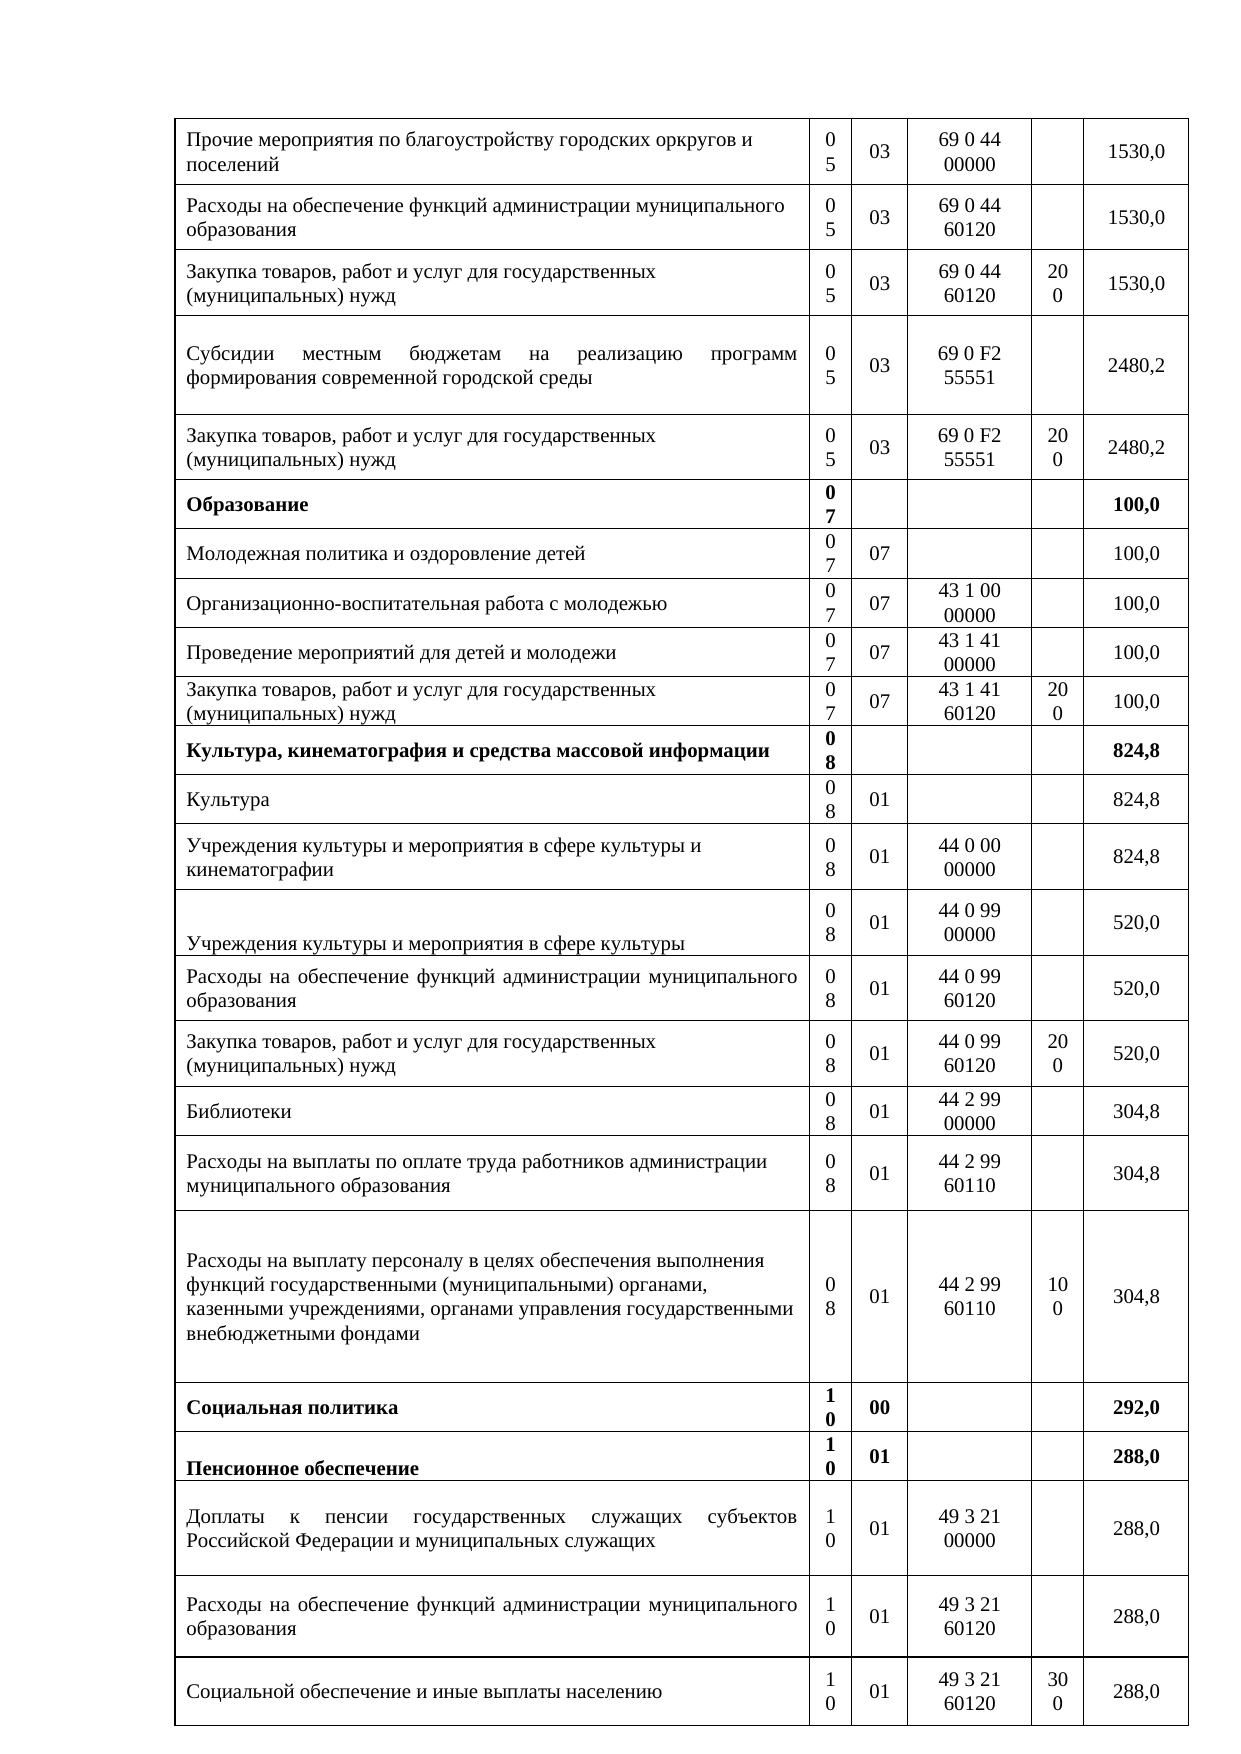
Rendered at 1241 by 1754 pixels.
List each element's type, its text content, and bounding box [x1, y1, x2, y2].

table_cell 00 [852, 1383, 907, 1431]
table_cell 01 [852, 1021, 907, 1086]
table_cell [1032, 1383, 1083, 1431]
table_cell 520,0 [1084, 956, 1188, 1020]
table_cell 01 [852, 1087, 907, 1135]
table_cell 288,0 [1084, 1481, 1188, 1575]
table_cell 10 [810, 1658, 851, 1725]
table_cell [1032, 529, 1083, 577]
table_cell 01 [852, 1211, 907, 1382]
table_cell 824,8 [1084, 775, 1188, 823]
table_cell 292,0 [1084, 1383, 1188, 1431]
table_cell Доплаты к пенсии государственных служащих субъектов Российской Федерации и муниципальных служащих [176, 1481, 809, 1575]
table_cell 05 [810, 250, 851, 315]
table_cell 100,0 [1084, 480, 1188, 528]
table_cell 520,0 [1084, 1021, 1188, 1086]
table_cell 08 [810, 1211, 851, 1382]
table_cell 1530,0 [1084, 119, 1188, 184]
table_cell 01 [852, 1136, 907, 1210]
table_cell Культура [176, 775, 809, 823]
table_cell Социальной обеспечение и иные выплаты населению [176, 1658, 809, 1725]
table_cell [1032, 628, 1083, 676]
table_cell Субсидии местным бюджетам на реализацию программ формирования современной городской среды [176, 316, 809, 413]
table_cell Расходы на обеспечение функций администрации муниципального образования [176, 1576, 809, 1656]
table_cell Пенсионное обеспечение [176, 1432, 809, 1480]
table_cell [1032, 1136, 1083, 1210]
table_cell 69 0 44 60120 [908, 250, 1031, 315]
table_cell 07 [852, 628, 907, 676]
table_cell Закупка товаров, работ и услуг для государственных (муниципальных) нужд [176, 677, 809, 725]
table_cell [1032, 890, 1083, 954]
table_cell 44 0 99 60120 [908, 1021, 1031, 1086]
table_cell 01 [852, 956, 907, 1020]
table_cell [852, 480, 907, 528]
table_cell 05 [810, 316, 851, 413]
table_cell [1032, 1481, 1083, 1575]
table_cell 10 [810, 1576, 851, 1656]
table_cell 288,0 [1084, 1432, 1188, 1480]
table_cell Закупка товаров, работ и услуг для государственных (муниципальных) нужд [176, 415, 809, 479]
table_cell [1032, 726, 1083, 774]
table_cell 01 [852, 1576, 907, 1656]
table_cell 08 [810, 775, 851, 823]
table_cell 01 [852, 1658, 907, 1725]
table_cell Социальная политика [176, 1383, 809, 1431]
table_cell Прочие мероприятия по благоустройству городских оркругов и поселений [176, 119, 809, 184]
table_cell Закупка товаров, работ и услуг для государственных (муниципальных) нужд [176, 1021, 809, 1086]
table_cell Расходы на выплату персоналу в целях обеспечения выполнения функций государственными (муниципальными) органами, казенными учреждениями, органами управления государственными внебюджетными фондами [176, 1211, 809, 1382]
table_cell 07 [852, 579, 907, 627]
table_cell 10 [810, 1432, 851, 1480]
table_cell 100 [1032, 1211, 1083, 1382]
table_cell 304,8 [1084, 1087, 1188, 1135]
table_cell Образование [176, 480, 809, 528]
table_cell 01 [852, 890, 907, 954]
table_cell Организационно-воспитательная работа с молодежью [176, 579, 809, 627]
table_cell 01 [852, 1432, 907, 1480]
table_cell [1032, 579, 1083, 627]
table_cell [1032, 956, 1083, 1020]
table_cell 49 3 21 00000 [908, 1481, 1031, 1575]
table_cell 44 2 99 00000 [908, 1087, 1031, 1135]
table_cell 01 [852, 824, 907, 889]
table_cell 01 [852, 775, 907, 823]
table_cell 07 [810, 677, 851, 725]
table_cell 07 [852, 677, 907, 725]
table_cell [1032, 185, 1083, 249]
table_cell 08 [810, 824, 851, 889]
table_cell 03 [852, 250, 907, 315]
table_cell 01 [852, 1481, 907, 1575]
table_cell 44 0 99 00000 [908, 890, 1031, 954]
table_cell 05 [810, 415, 851, 479]
table_cell 44 0 00 00000 [908, 824, 1031, 889]
table_cell 2480,2 [1084, 316, 1188, 413]
table_cell Учреждения культуры и мероприятия в сфере культуры [176, 890, 809, 954]
table_cell Молодежная политика и оздоровление детей [176, 529, 809, 577]
table_cell 2480,2 [1084, 415, 1188, 479]
table_cell 1530,0 [1084, 185, 1188, 249]
table_cell 44 0 99 60120 [908, 956, 1031, 1020]
table_cell [908, 1432, 1031, 1480]
table_cell 824,8 [1084, 824, 1188, 889]
table_cell [1032, 316, 1083, 413]
table_cell [908, 1383, 1031, 1431]
table_cell Учреждения культуры и мероприятия в сфере культуры и кинематографии [176, 824, 809, 889]
table_cell 69 0 F2 55551 [908, 316, 1031, 413]
table_cell Расходы на обеспечение функций администрации муниципального образования [176, 956, 809, 1020]
table_cell 49 3 21 60120 [908, 1576, 1031, 1656]
table_cell 10 [810, 1481, 851, 1575]
table_cell 08 [810, 726, 851, 774]
table_cell 300 [1032, 1658, 1083, 1725]
table_cell 824,8 [1084, 726, 1188, 774]
table_cell 07 [810, 529, 851, 577]
table_cell 07 [810, 480, 851, 528]
table_cell 69 0 44 00000 [908, 119, 1031, 184]
table_cell 10 [810, 1383, 851, 1431]
table_cell 44 2 99 60110 [908, 1211, 1031, 1382]
table_cell Культура, кинематография и средства массовой информации [176, 726, 809, 774]
table_cell 100,0 [1084, 628, 1188, 676]
table_cell 200 [1032, 415, 1083, 479]
table_cell 43 1 41 00000 [908, 628, 1031, 676]
table_cell 07 [810, 579, 851, 627]
table_cell [852, 726, 907, 774]
table_cell 03 [852, 316, 907, 413]
table_cell 200 [1032, 677, 1083, 725]
table_cell 03 [852, 119, 907, 184]
table_cell 520,0 [1084, 890, 1188, 954]
table_cell 100,0 [1084, 677, 1188, 725]
table_cell 05 [810, 185, 851, 249]
table_cell 43 1 41 60120 [908, 677, 1031, 725]
table_cell 08 [810, 1021, 851, 1086]
table_cell [908, 726, 1031, 774]
table_cell [908, 480, 1031, 528]
table_cell 08 [810, 956, 851, 1020]
table_cell [1032, 119, 1083, 184]
table_cell 1530,0 [1084, 250, 1188, 315]
table_cell Закупка товаров, работ и услуг для государственных (муниципальных) нужд [176, 250, 809, 315]
table_cell Расходы на обеспечение функций администрации муниципального образования [176, 185, 809, 249]
table_cell Проведение мероприятий для детей и молодежи [176, 628, 809, 676]
table_cell 03 [852, 415, 907, 479]
table_cell 69 0 F2 55551 [908, 415, 1031, 479]
table_cell 08 [810, 890, 851, 954]
table_cell 200 [1032, 250, 1083, 315]
table_cell 07 [810, 628, 851, 676]
table_cell 304,8 [1084, 1211, 1188, 1382]
table_cell 200 [1032, 1021, 1083, 1086]
table_cell [1032, 480, 1083, 528]
table_cell [1032, 1087, 1083, 1135]
table_cell 100,0 [1084, 579, 1188, 627]
table_cell [908, 529, 1031, 577]
table_cell 05 [810, 119, 851, 184]
table_cell 69 0 44 60120 [908, 185, 1031, 249]
table_cell 288,0 [1084, 1576, 1188, 1656]
table_cell 100,0 [1084, 529, 1188, 577]
table_cell 08 [810, 1087, 851, 1135]
table_cell [1032, 1432, 1083, 1480]
table_cell 44 2 99 60110 [908, 1136, 1031, 1210]
table_cell [1032, 775, 1083, 823]
table_cell [1032, 1576, 1083, 1656]
table_cell 304,8 [1084, 1136, 1188, 1210]
table_cell [1032, 824, 1083, 889]
table_cell 08 [810, 1136, 851, 1210]
table_cell 03 [852, 185, 907, 249]
table_cell Библиотеки [176, 1087, 809, 1135]
table_cell Расходы на выплаты по оплате труда работников администрации муниципального образования [176, 1136, 809, 1210]
table_cell 43 1 00 00000 [908, 579, 1031, 627]
table_cell 288,0 [1084, 1658, 1188, 1725]
table_cell 49 3 21 60120 [908, 1658, 1031, 1725]
table_cell 07 [852, 529, 907, 577]
table_cell [908, 775, 1031, 823]
